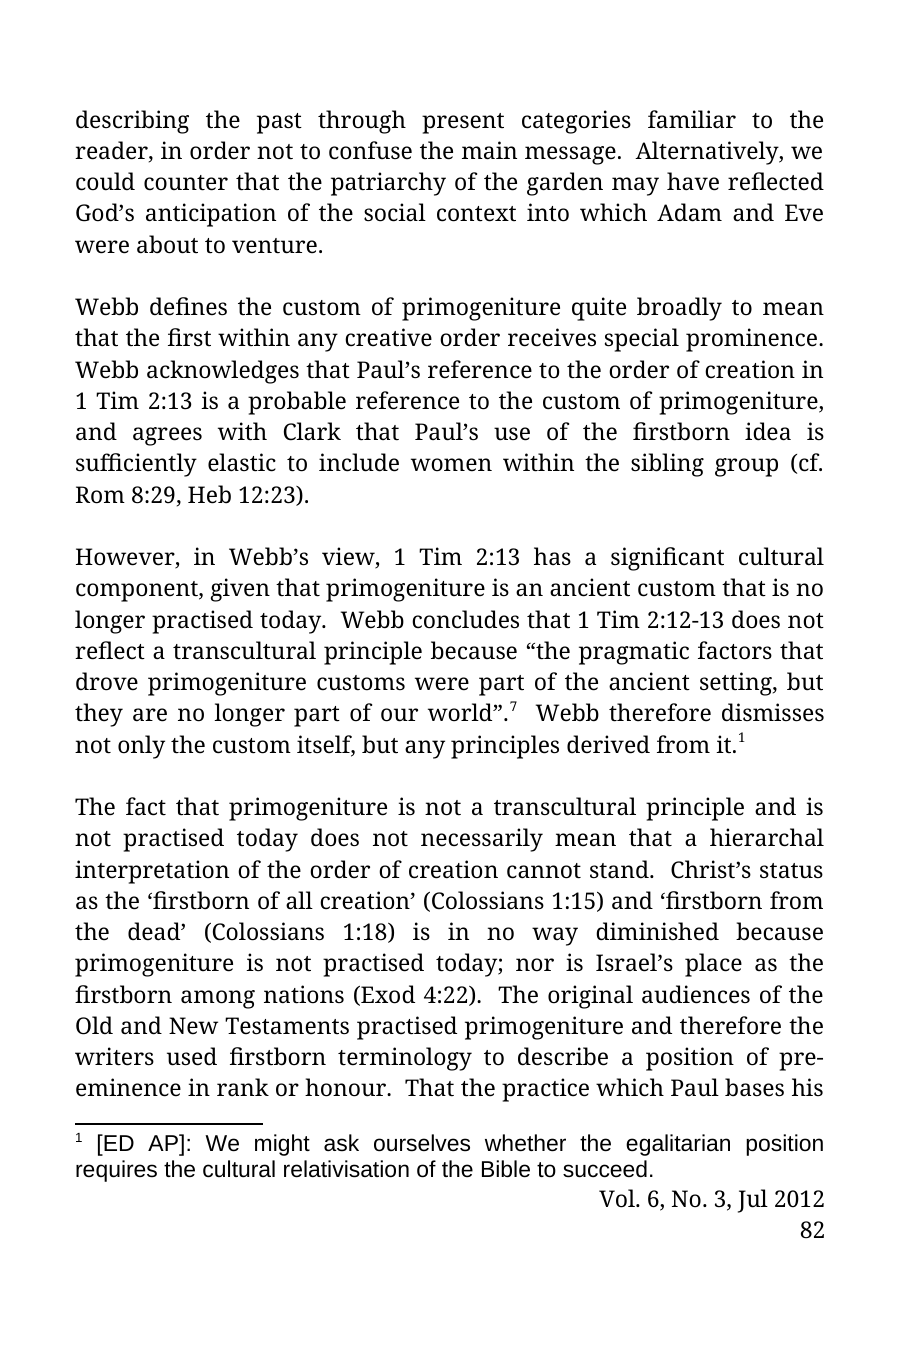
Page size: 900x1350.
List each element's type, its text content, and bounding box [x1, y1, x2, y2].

text However, in Webb’s view, 1 Tim 2:13 has a significant cultural component, given that primogeniture is an ancient custom that is no longer practised today. Webb concludes that 1 Tim 2:12-13 does not reflect a transcultural principle because “the pragmatic factors that drove primogeniture customs were part of the ancient setting, but they are no longer part of our world”.7 Webb therefore dismisses not only the custom itself, but any principles derived from it. [75, 541, 825, 760]
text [75, 791, 825, 1103]
text Webb defines the custom of primogeniture quite broadly to mean that the first within any creative order receives special prominence. Webb acknowledges that Paul’s reference to the order of creation in 1 Tim 2:13 is a probable reference to the custom of primogeniture, and agrees with Clark that Paul’s use of the firstborn idea is sufficiently elastic to include women within the sibling group (cf. Rom 8:29, Heb 12:23). [75, 291, 825, 510]
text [75, 103, 825, 260]
